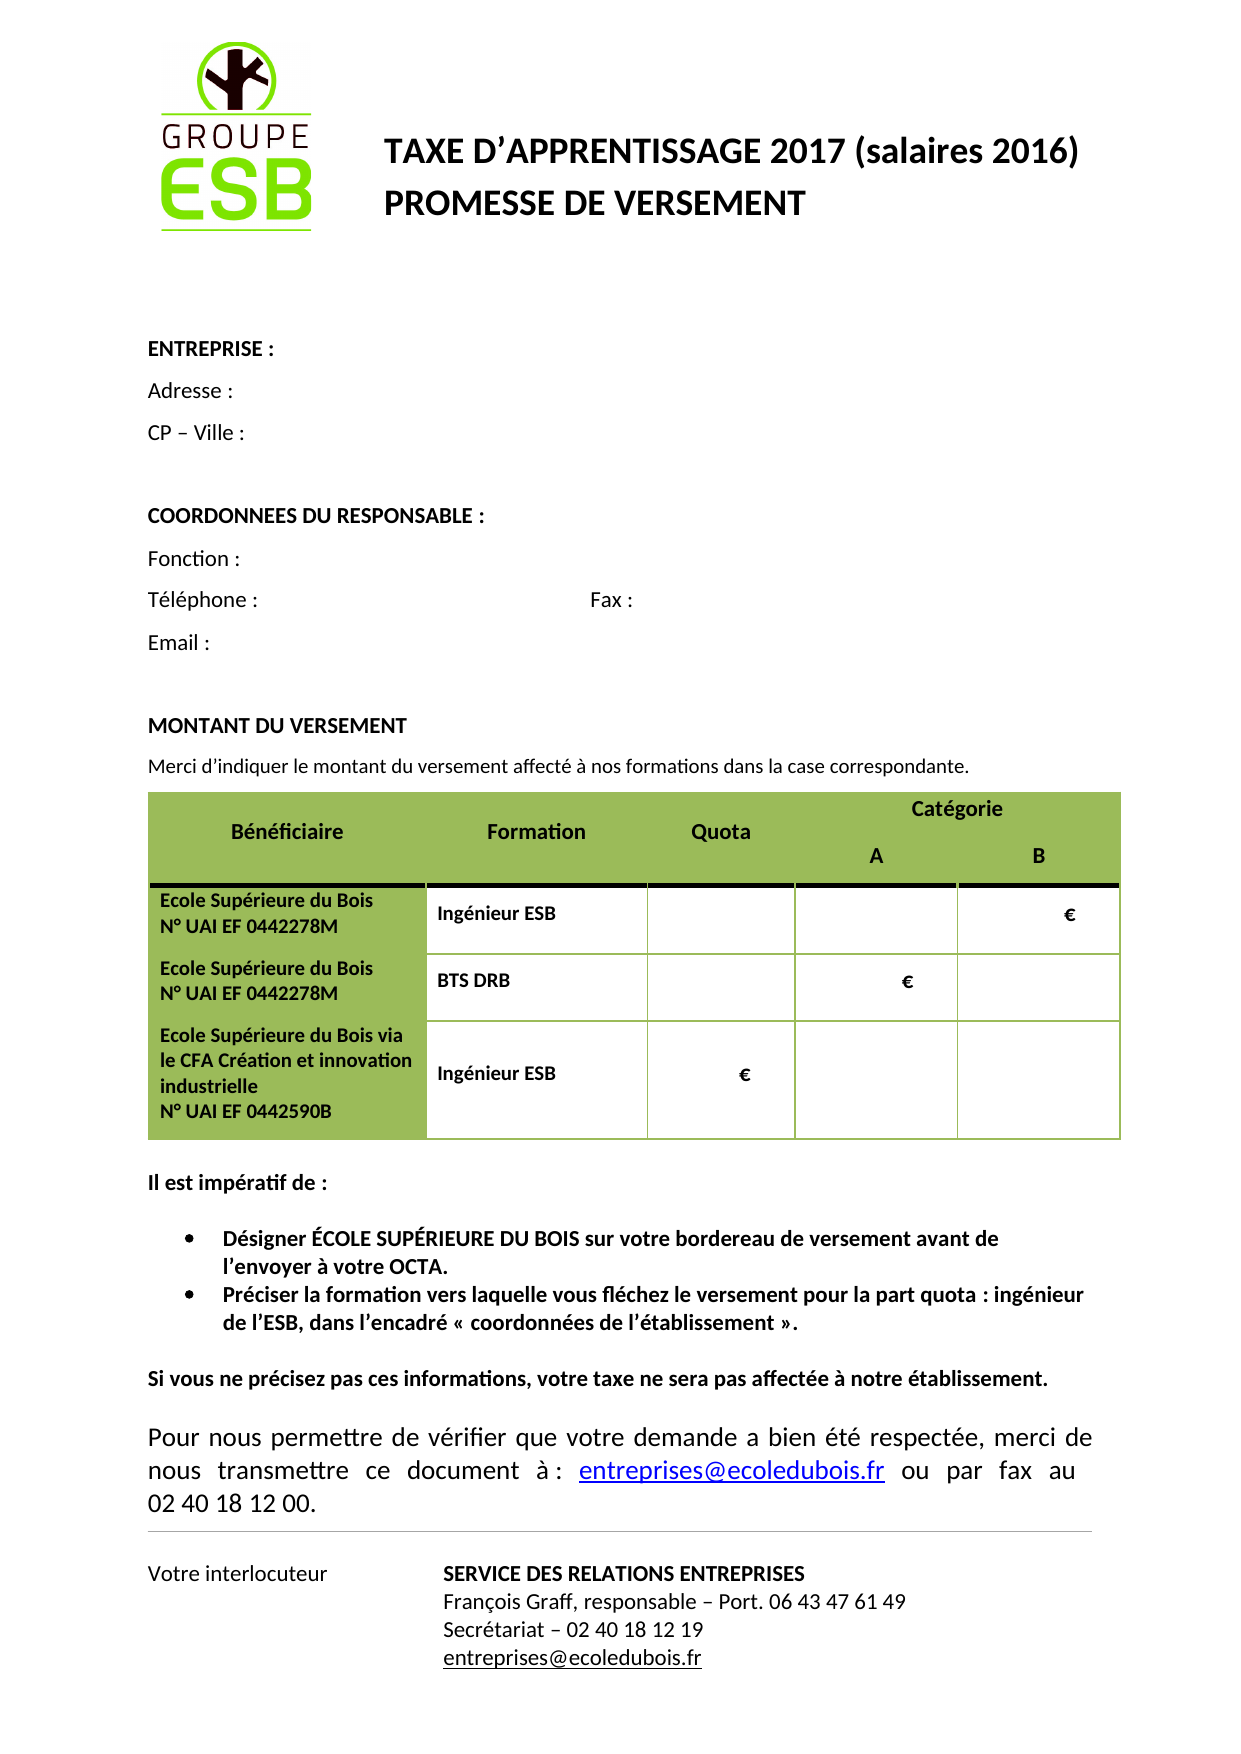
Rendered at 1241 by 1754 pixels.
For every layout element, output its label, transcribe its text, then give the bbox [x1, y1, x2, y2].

table_header Formation [426, 794, 647, 883]
table_cell € [648, 1022, 794, 1138]
text Fonction : [148, 544, 1092, 572]
text Il est impératif de : [148, 1168, 1092, 1196]
table_header Catégorie [795, 794, 1119, 836]
table_cell Ecole Supérieure du Bois via le CFA Création et innovation industrielle N° UAI EF 0442590B [150, 1022, 425, 1138]
table_cell € [796, 955, 957, 1020]
table_cell € [958, 888, 1119, 953]
table_cell [958, 955, 1119, 1020]
list Désigner ÉCOLE SUPÉRIEURE DU BOIS sur votre bordereau de versement avant de l’envoyer à votre OCTA. [185, 1224, 1092, 1280]
table_cell [796, 1022, 957, 1138]
text CP – Ville : [148, 418, 1092, 446]
table_cell BTS DRB [427, 955, 647, 1020]
text Merci d’indiquer le montant du versement affecté à nos formations dans la case correspondante. [148, 753, 1092, 779]
text Téléphone : Fax : [148, 586, 1092, 614]
table_header Quota [647, 794, 795, 883]
table_cell Ecole Supérieure du Bois N° UAI EF 0442278M [150, 955, 425, 1020]
text ENTREPRISE : [148, 334, 1092, 362]
table_cell Ingénieur ESB [427, 1022, 647, 1138]
picture [161, 42, 312, 231]
table_cell [648, 955, 794, 1020]
table_cell [648, 888, 794, 953]
text Si vous ne précisez pas ces informations, votre taxe ne sera pas affectée à notre établissement. [148, 1364, 1092, 1392]
table_cell [958, 1022, 1119, 1138]
table_cell A [796, 838, 956, 883]
table_cell Ecole Supérieure du Bois N° UAI EF 0442278M [150, 888, 425, 953]
table_cell [796, 888, 957, 953]
text COORDONNEES DU RESPONSABLE : [148, 502, 1092, 530]
table_cell B [959, 838, 1119, 883]
text Adresse : [148, 376, 1092, 404]
text Pour nous permettre de vérifier que votre demande a bien été respectée, merci de nous transmettre ce document à : entreprises@ecoledubois.fr ou par fax au 02 40 18 12 00. [148, 1420, 1092, 1519]
text MONTANT DU VERSEMENT [148, 712, 1092, 739]
table_cell Ingénieur ESB [427, 888, 647, 953]
table_header Bénéficiaire [150, 794, 426, 883]
text Email : [148, 628, 1092, 656]
list Préciser la formation vers laquelle vous fléchez le versement pour la part quota : ingénieur de l’ESB, dans l’encadré « coordonnées de l’établissement ». [185, 1280, 1092, 1336]
